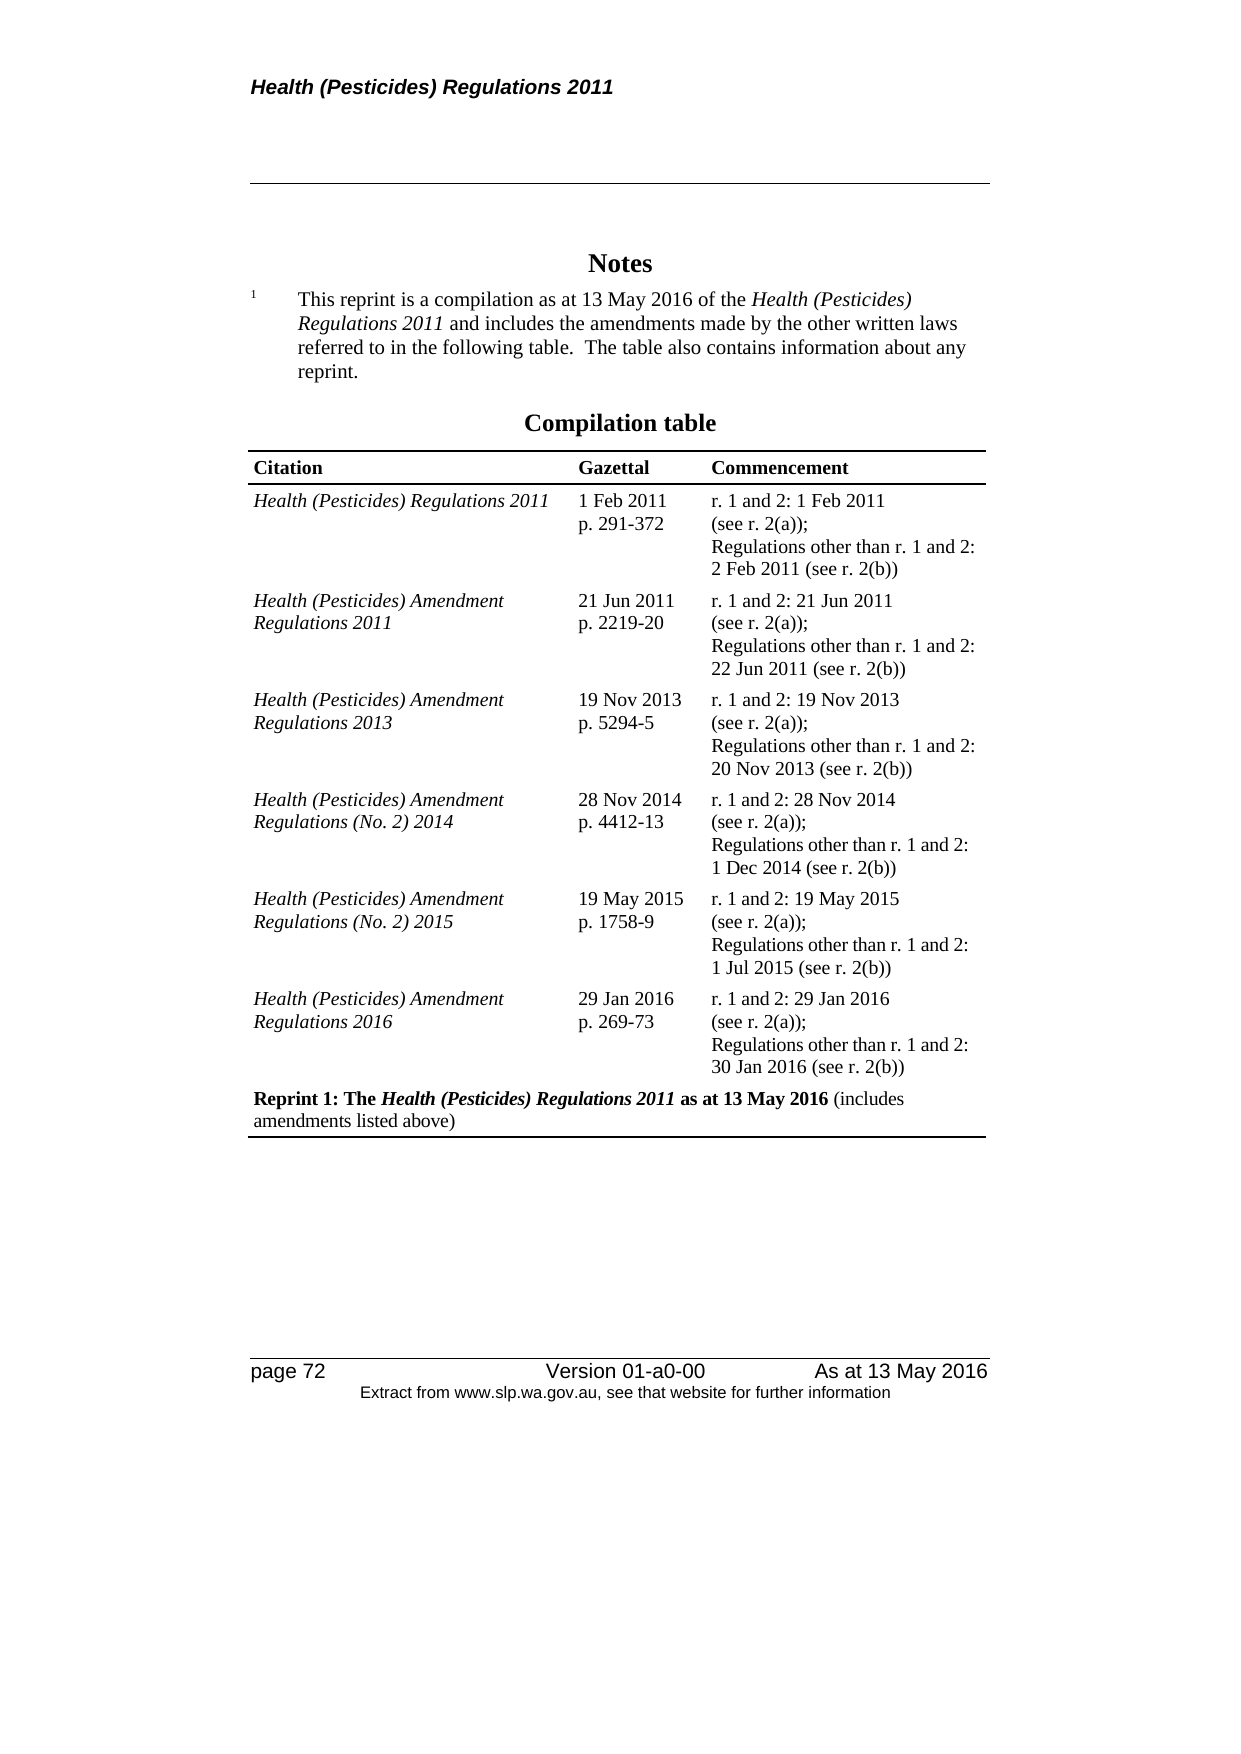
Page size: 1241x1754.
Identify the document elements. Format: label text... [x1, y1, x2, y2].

table_cell Health (Pesticides) Amendment Regulations 2016 [248, 983, 572, 1082]
table_cell r. 1 and 2: 21 Jun 2011 (see r. 2(a)); Regulations other than r. 1 and 2: 22 Jun 2011 (see r. 2(b)) [705, 584, 986, 684]
table_cell r. 1 and 2: 29 Jan 2016 (see r. 2(a)); Regulations other than r. 1 and 2: 30 Jan 2016 (see r. 2(b)) [705, 983, 986, 1082]
subtitle Compilation table [250, 408, 990, 437]
table_cell 19 Nov 2013 p. 5294-5 [572, 684, 705, 783]
table_cell 1 Feb 2011 p. 291-372 [572, 485, 705, 584]
table_cell 19 May 2015 p. 1758-9 [572, 883, 705, 983]
table_cell Health (Pesticides) Amendment Regulations (No. 2) 2014 [248, 784, 572, 883]
text 1 This reprint is a compilation as at 13 May 2016 of the Health (Pesticides) Regulations 2011 and includes the amendments made by the other written laws referred to in the following table. The table also contains information about any reprint. [250, 287, 990, 383]
table_cell r. 1 and 2: 19 Nov 2013 (see r. 2(a)); Regulations other than r. 1 and 2: 20 Nov 2013 (see r. 2(b)) [705, 684, 986, 783]
table_cell r. 1 and 2: 28 Nov 2014 (see r. 2(a)); Regulations other than r. 1 and 2: 1 Dec 2014 (see r. 2(b)) [705, 784, 986, 883]
table_cell Health (Pesticides) Regulations 2011 [248, 485, 572, 584]
table_cell Health (Pesticides) Amendment Regulations (No. 2) 2015 [248, 883, 572, 983]
subtitle Notes [250, 247, 990, 279]
table_cell r. 1 and 2: 19 May 2015 (see r. 2(a)); Regulations other than r. 1 and 2: 1 Jul 2015 (see r. 2(b)) [705, 883, 986, 983]
table_cell Health (Pesticides) Amendment Regulations 2011 [248, 584, 572, 684]
table_cell 29 Jan 2016 p. 269-73 [572, 983, 705, 1082]
table_cell 28 Nov 2014 p. 4412-13 [572, 784, 705, 883]
table_header Gazettal [572, 452, 705, 483]
table_cell Reprint 1: The Health (Pesticides) Regulations 2011 as at 13 May 2016 (includes amendments listed above) [248, 1082, 986, 1136]
table_cell r. 1 and 2: 1 Feb 2011 (see r. 2(a)); Regulations other than r. 1 and 2: 2 Feb 2011 (see r. 2(b)) [705, 485, 986, 584]
table_header Citation [248, 452, 572, 483]
table_cell Health (Pesticides) Amendment Regulations 2013 [248, 684, 572, 783]
table_cell 21 Jun 2011 p. 2219-20 [572, 584, 705, 684]
table_header Commencement [705, 452, 986, 483]
